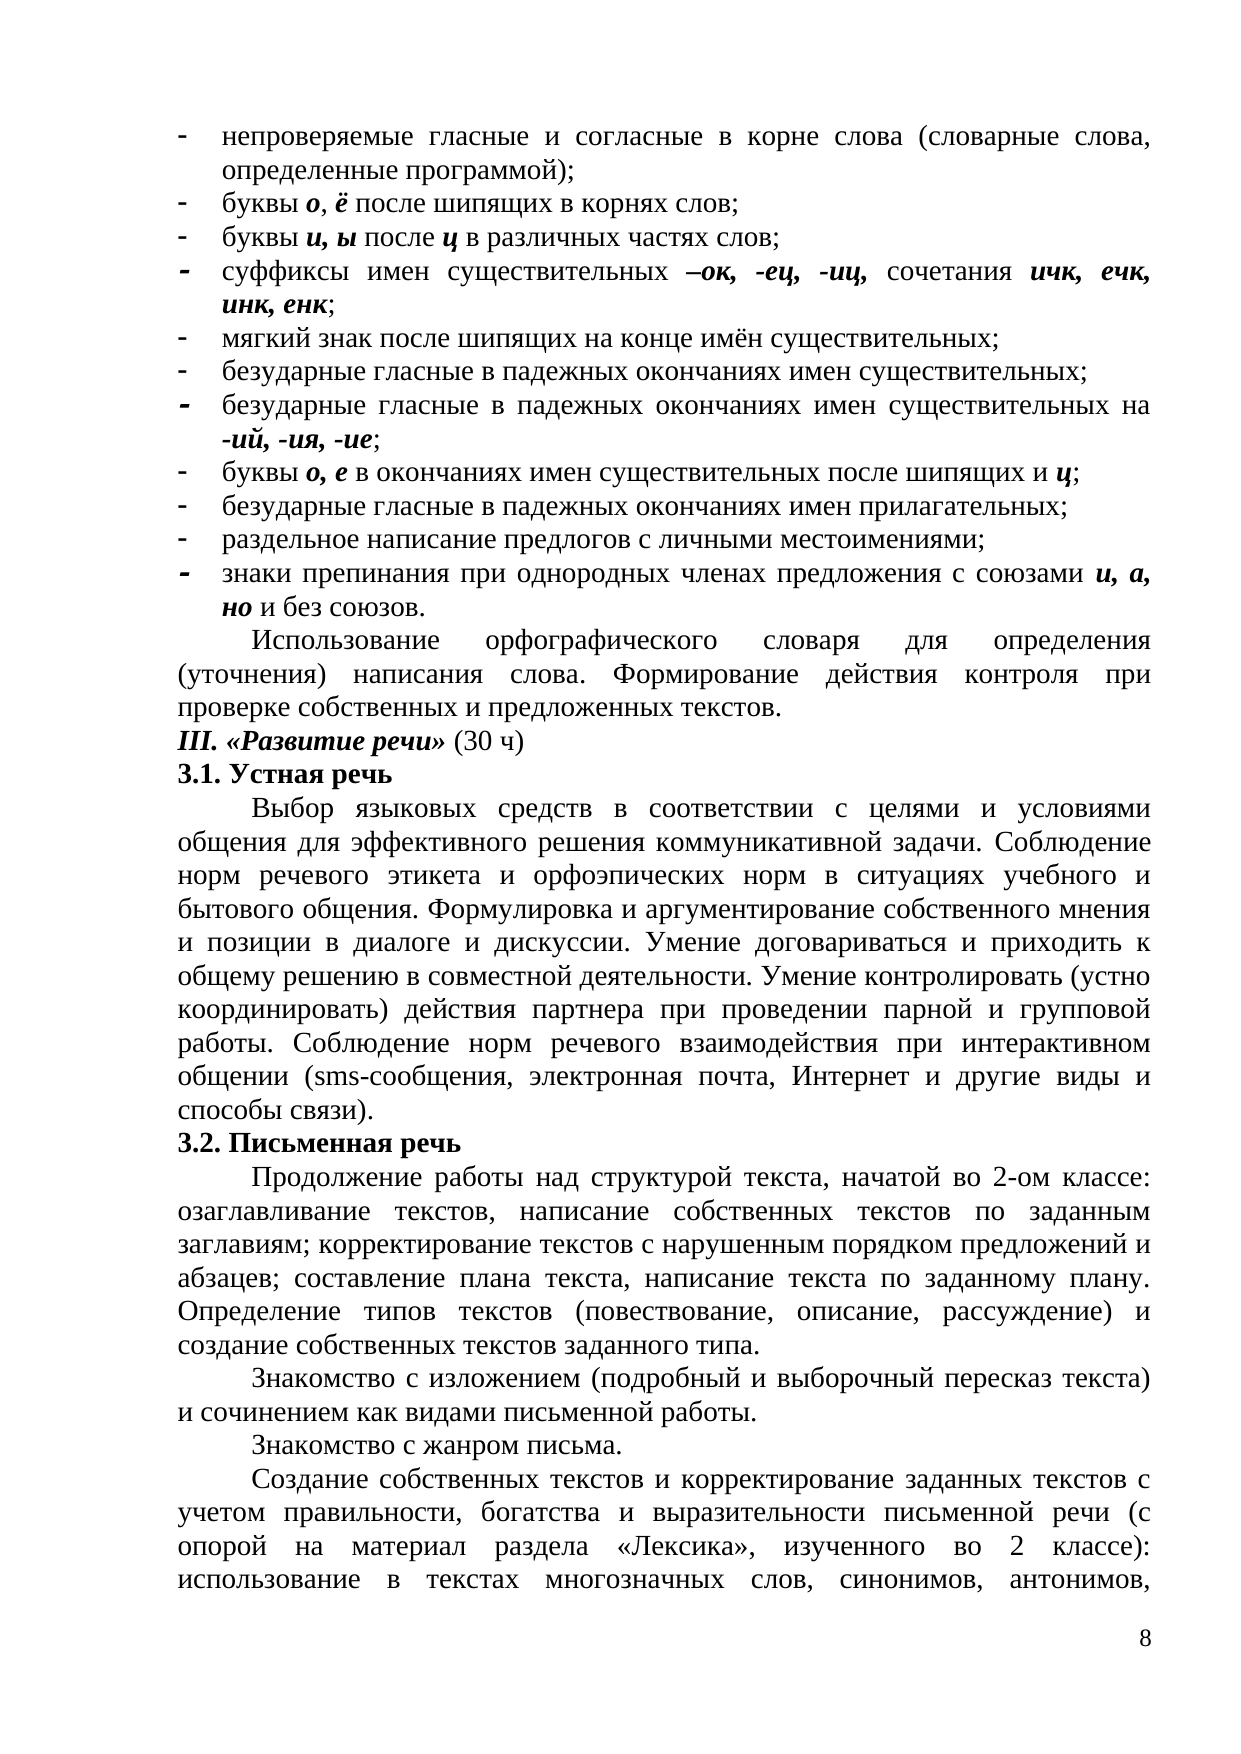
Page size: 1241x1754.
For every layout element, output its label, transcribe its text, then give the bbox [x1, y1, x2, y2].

list раздельное написание предлогов с личными местоимениями; [177, 522, 1152, 555]
text 3.1. Устная речь [177, 757, 1152, 790]
list безударные гласные в падежных окончаниях имен прилагательных; [177, 488, 1152, 522]
list знаки препинания при однородных членах предложения с союзами и, а, но и без союзов. [177, 555, 1152, 622]
list безударные гласные в падежных окончаниях имен существительных; [177, 353, 1152, 387]
text Использование орфографического словаря для определения (уточнения) написания слова. Формирование действия контроля при проверке собственных и предложенных текстов. [177, 622, 1152, 723]
list суффиксы имен существительных –ок, -ец, -иц, сочетания ичк, ечк, инк, енк; [177, 253, 1152, 320]
list безударные гласные в падежных окончаниях имен существительных на -ий, -ия, -ие; [177, 387, 1152, 454]
text 3.2. Письменная речь [177, 1126, 1152, 1159]
text III. «Развитие речи» (30 ч) [177, 723, 1152, 757]
text Знакомство с изложением (подробный и выборочный пересказ текста) и сочинением как видами письменной работы. [177, 1360, 1152, 1427]
text Продолжение работы над структурой текста, начатой во 2-ом классе: озаглавливание текстов, написание собственных текстов по заданным заглавиям; корректирование текстов с нарушенным порядком предложений и абзацев; составление плана текста, написание текста по заданному плану. Определение типов текстов (повествование, описание, рассуждение) и создание собственных текстов заданного типа. [177, 1159, 1152, 1360]
list непроверяемые гласные и согласные в корне слова (словарные слова, определенные программой); [177, 118, 1152, 185]
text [177, 1461, 1152, 1595]
list буквы о, е в окончаниях имен существительных после шипящих и ц; [177, 454, 1152, 488]
text Выбор языковых средств в соответствии с целями и условиями общения для эффективного решения коммуникативной задачи. Соблюдение норм речевого этикета и орфоэпических норм в ситуациях учебного и бытового общения. Формулировка и аргументирование собственного мнения и позиции в диалоге и дискуссии. Умение договариваться и приходить к общему решению в совместной деятельности. Умение контролировать (устно координировать) действия партнера при проведении парной и групповой работы. Соблюдение норм речевого взаимодействия при интерактивном общении (sms-сообщения, электронная почта, Интернет и другие виды и способы связи). [177, 790, 1152, 1126]
text Знакомство с жанром письма. [177, 1427, 1152, 1461]
list мягкий знак после шипящих на конце имён существительных; [177, 320, 1152, 353]
list буквы и, ы после ц в различных частях слов; [177, 219, 1152, 253]
list буквы о, ё после шипящих в корнях слов; [177, 185, 1152, 219]
